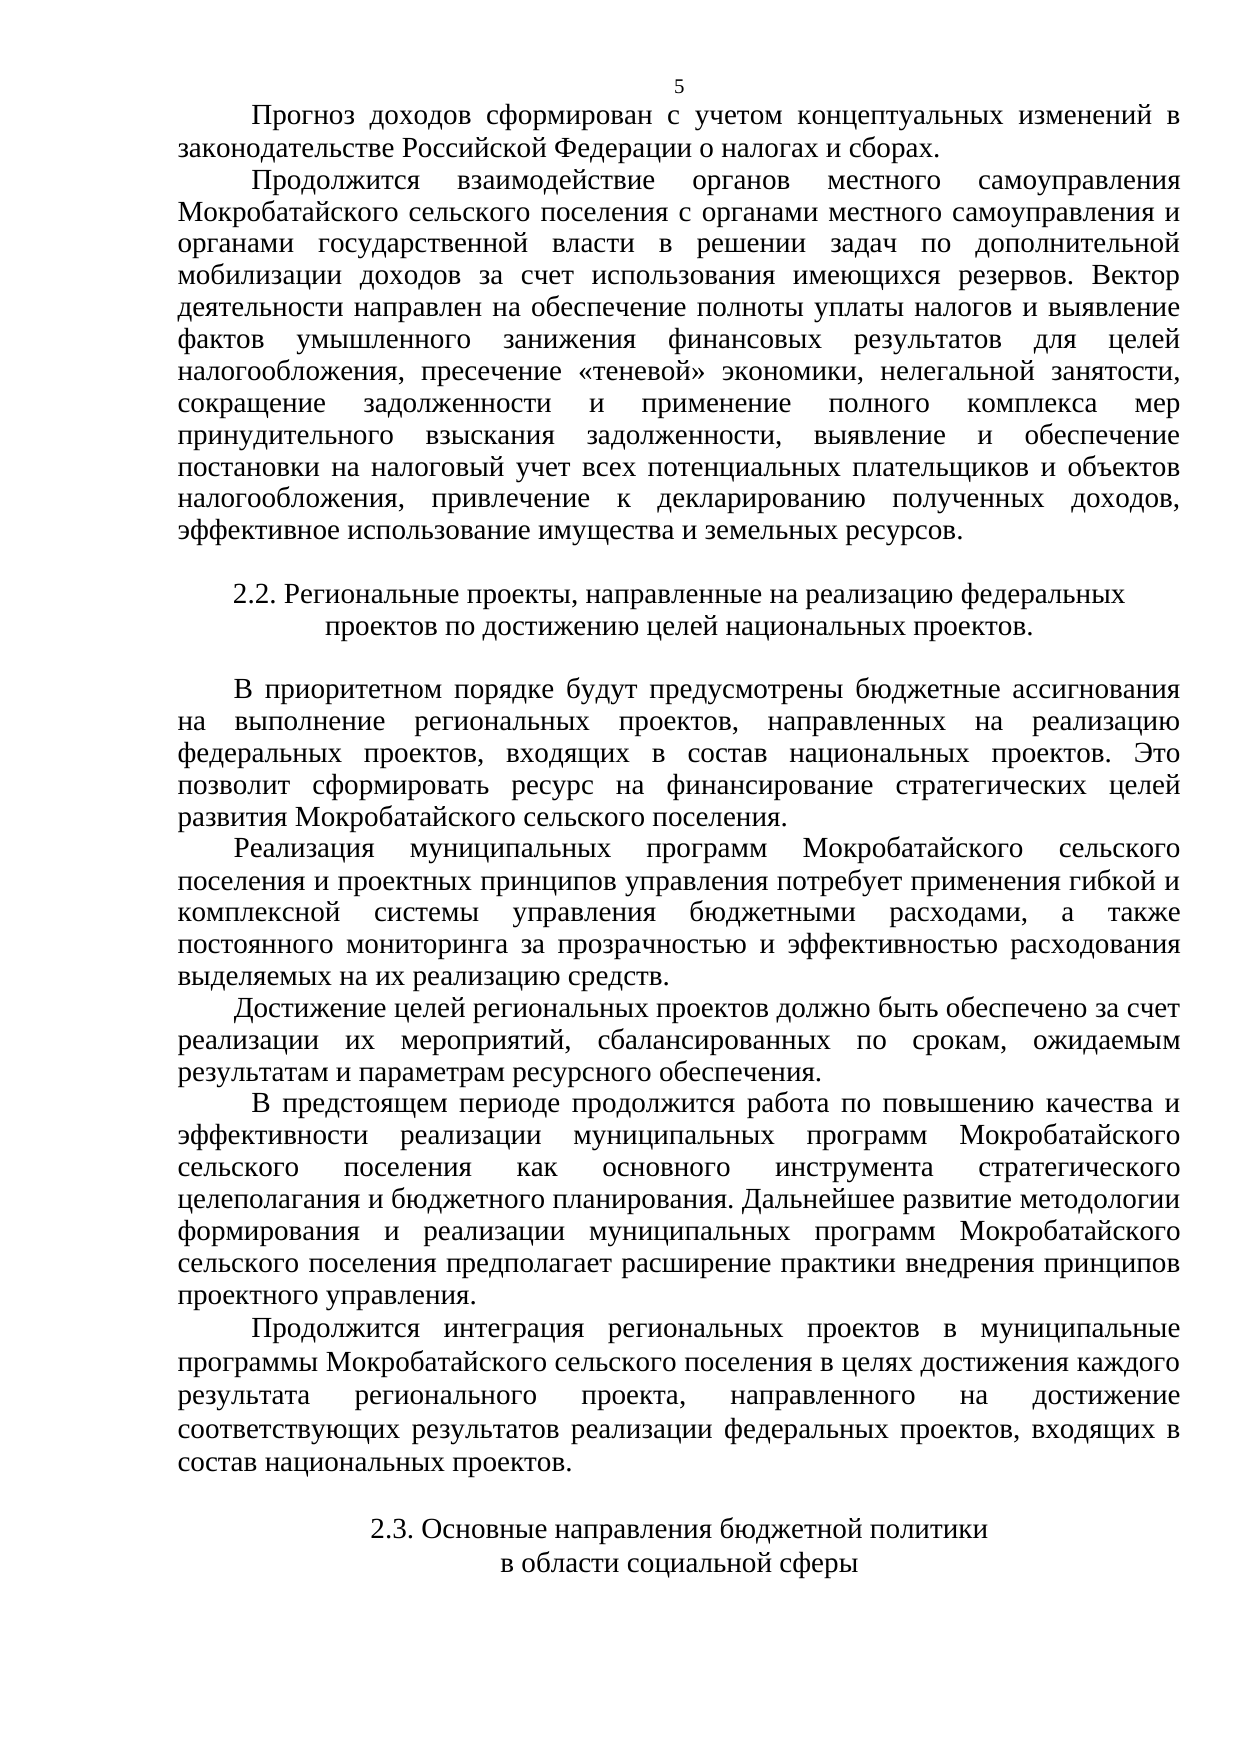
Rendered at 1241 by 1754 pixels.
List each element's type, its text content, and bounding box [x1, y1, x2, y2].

text Достижение целей региональных проектов должно быть обеспечено за счет реализации их мероприятий, сбалансированных по срокам, ожидаемым результатам и параметрам ресурсного обеспечения. [177, 992, 1181, 1087]
text Реализация муниципальных программ Мокробатайского сельского поселения и проектных принципов управления потребует применения гибкой и комплексной системы управления бюджетными расходами, а также постоянного мониторинга за прозрачностью и эффективностью расходования выделяемых на их реализацию средств. [177, 832, 1181, 992]
text 2.2. Региональные проекты, направленные на реализацию федеральных проектов по достижению целей национальных проектов. [177, 578, 1181, 641]
text Прогноз доходов сформирован с учетом концептуальных изменений в законодательстве Российской Федерации о налогах и сборах. [177, 98, 1181, 164]
text В предстоящем периоде продолжится работа по повышению качества и эффективности реализации муниципальных программ Мокробатайского сельского поселения как основного инструмента стратегического целеполагания и бюджетного планирования. Дальнейшее развитие методологии формирования и реализации муниципальных программ Мокробатайского сельского поселения предполагает расширение практики внедрения принципов проектного управления. [177, 1087, 1181, 1310]
text 2.3. Основные направления бюджетной политики [177, 1512, 1181, 1545]
text в области социальной сферы [177, 1545, 1181, 1579]
text Продолжится интеграция региональных проектов в муниципальные программы Мокробатайского сельского поселения в целях достижения каждого результата регионального проекта, направленного на достижение соответствующих результатов реализации федеральных проектов, входящих в состав национальных проектов. [177, 1310, 1181, 1478]
text В приоритетном порядке будут предусмотрены бюджетные ассигнования на выполнение региональных проектов, направленных на реализацию федеральных проектов, входящих в состав национальных проектов. Это позволит сформировать ресурс на финансирование стратегических целей развития Мокробатайского сельского поселения. [177, 673, 1181, 832]
text Продолжится взаимодействие органов местного самоуправления Мокробатайского сельского поселения с органами местного самоуправления и органами государственной власти в решении задач по дополнительной мобилизации доходов за счет использования имеющихся резервов. Вектор деятельности направлен на обеспечение полноты уплаты налогов и выявление фактов умышленного занижения финансовых результатов для целей налогообложения, пресечение «теневой» экономики, нелегальной занятости, сокращение задолженности и применение полного комплекса мер принудительного взыскания задолженности, выявление и обеспечение постановки на налоговый учет всех потенциальных плательщиков и объектов налогообложения, привлечение к декларированию полученных доходов, эффективное использование имущества и земельных ресурсов. [177, 164, 1181, 546]
